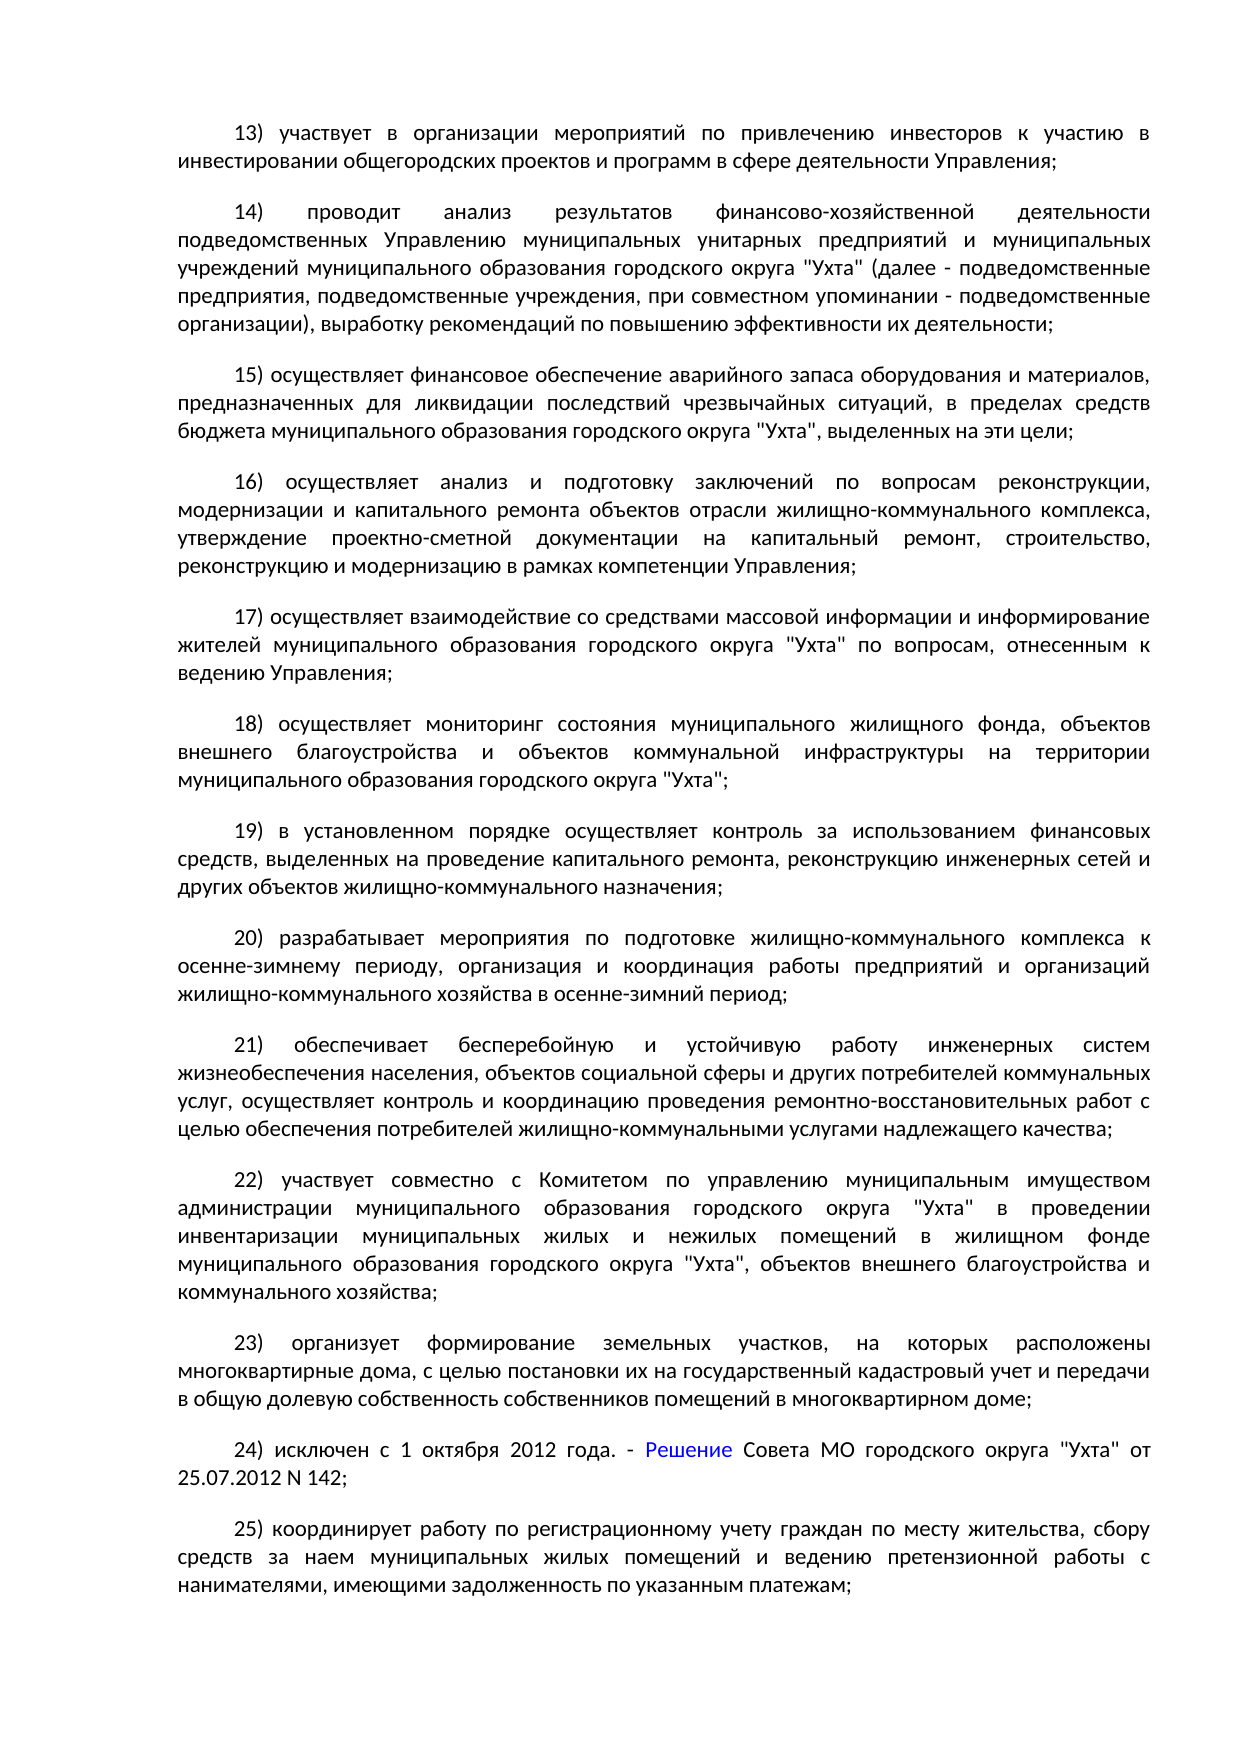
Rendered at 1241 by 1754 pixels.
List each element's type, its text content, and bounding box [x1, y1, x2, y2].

text 20) разрабатывает мероприятия по подготовке жилищно-коммунального комплекса к осенне-зимнему периоду, организация и координация работы предприятий и организаций жилищно-коммунального хозяйства в осенне-зимний период; [177, 923, 1152, 1007]
text 19) в установленном порядке осуществляет контроль за использованием финансовых средств, выделенных на проведение капитального ремонта, реконструкцию инженерных сетей и других объектов жилищно-коммунального назначения; [177, 816, 1152, 900]
text 15) осуществляет финансовое обеспечение аварийного запаса оборудования и материалов, предназначенных для ликвидации последствий чрезвычайных ситуаций, в пределах средств бюджета муниципального образования городского округа "Ухта", выделенных на эти цели; [177, 360, 1152, 444]
text 17) осуществляет взаимодействие со средствами массовой информации и информирование жителей муниципального образования городского округа "Ухта" по вопросам, отнесенным к ведению Управления; [177, 602, 1152, 686]
text 22) участвует совместно с Комитетом по управлению муниципальным имуществом администрации муниципального образования городского округа "Ухта" в проведении инвентаризации муниципальных жилых и нежилых помещений в жилищном фонде муниципального образования городского округа "Ухта", объектов внешнего благоустройства и коммунального хозяйства; [177, 1165, 1152, 1305]
text 18) осуществляет мониторинг состояния муниципального жилищного фонда, объектов внешнего благоустройства и объектов коммунальной инфраструктуры на территории муниципального образования городского округа "Ухта"; [177, 709, 1152, 793]
text 23) организует формирование земельных участков, на которых расположены многоквартирные дома, с целью постановки их на государственный кадастровый учет и передачи в общую долевую собственность собственников помещений в многоквартирном доме; [177, 1328, 1152, 1412]
text 21) обеспечивает бесперебойную и устойчивую работу инженерных систем жизнеобеспечения населения, объектов социальной сферы и других потребителей коммунальных услуг, осуществляет контроль и координацию проведения ремонтно-восстановительных работ с целью обеспечения потребителей жилищно-коммунальными услугами надлежащего качества; [177, 1030, 1152, 1142]
text 16) осуществляет анализ и подготовку заключений по вопросам реконструкции, модернизации и капитального ремонта объектов отрасли жилищно-коммунального комплекса, утверждение проектно-сметной документации на капитальный ремонт, строительство, реконструкцию и модернизацию в рамках компетенции Управления; [177, 467, 1152, 579]
text 24) исключен с 1 октября 2012 года. - Решение Совета МО городского округа "Ухта" от 25.07.2012 N 142; [177, 1435, 1152, 1491]
text 14) проводит анализ результатов финансово-хозяйственной деятельности подведомственных Управлению муниципальных унитарных предприятий и муниципальных учреждений муниципального образования городского округа "Ухта" (далее - подведомственные предприятия, подведомственные учреждения, при совместном упоминании - подведомственные организации), выработку рекомендаций по повышению эффективности их деятельности; [177, 197, 1152, 337]
text 25) координирует работу по регистрационному учету граждан по месту жительства, сбору средств за наем муниципальных жилых помещений и ведению претензионной работы с нанимателями, имеющими задолженность по указанным платежам; [177, 1514, 1152, 1598]
text 13) участвует в организации мероприятий по привлечению инвесторов к участию в инвестировании общегородских проектов и программ в сфере деятельности Управления; [177, 118, 1152, 174]
